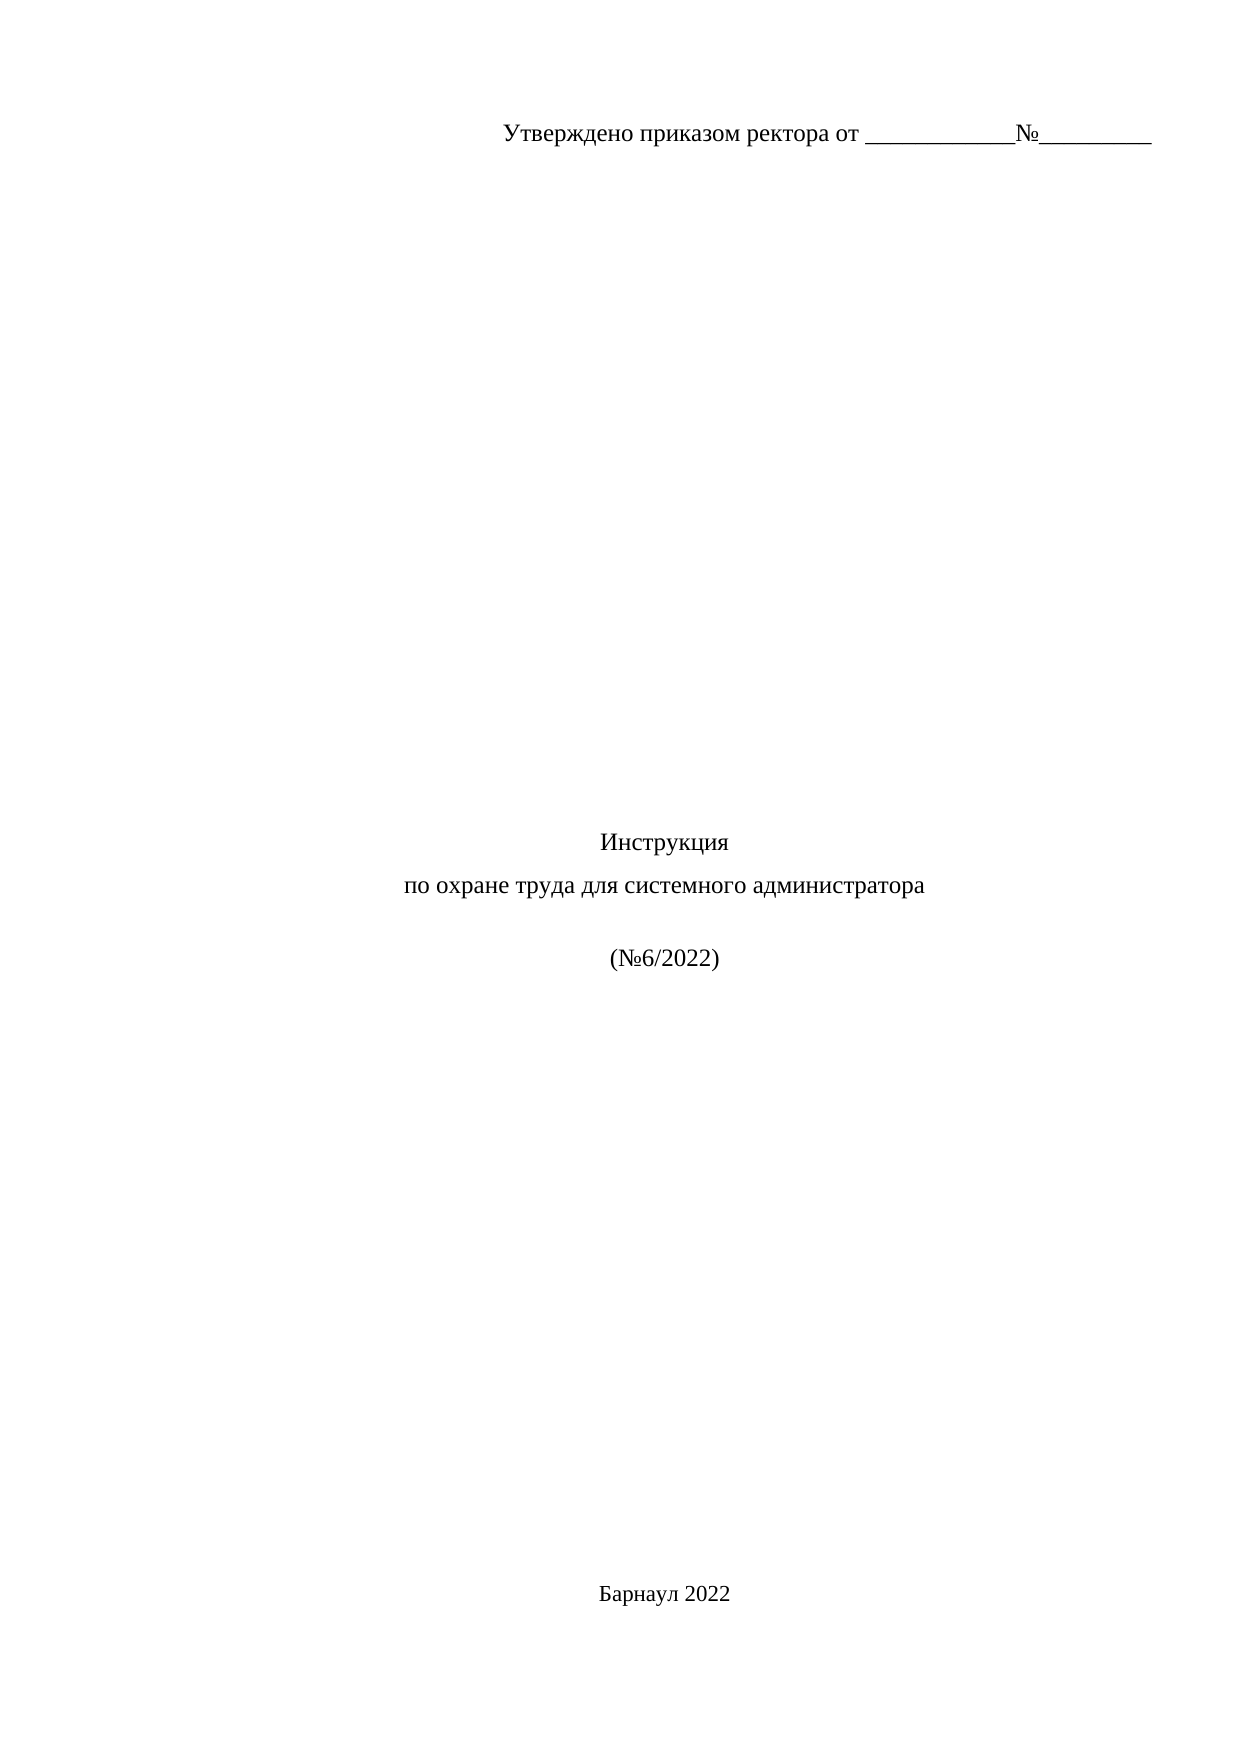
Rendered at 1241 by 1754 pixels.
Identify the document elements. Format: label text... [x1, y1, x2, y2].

text Утверждено приказом ректора от ____________№_________ [177, 118, 1152, 147]
text по охране труда для системного администратора [177, 871, 1152, 899]
text Барнаул 2022 [177, 1580, 1152, 1606]
text Инструкция [177, 827, 1152, 856]
text (№6/2022) [177, 943, 1152, 972]
